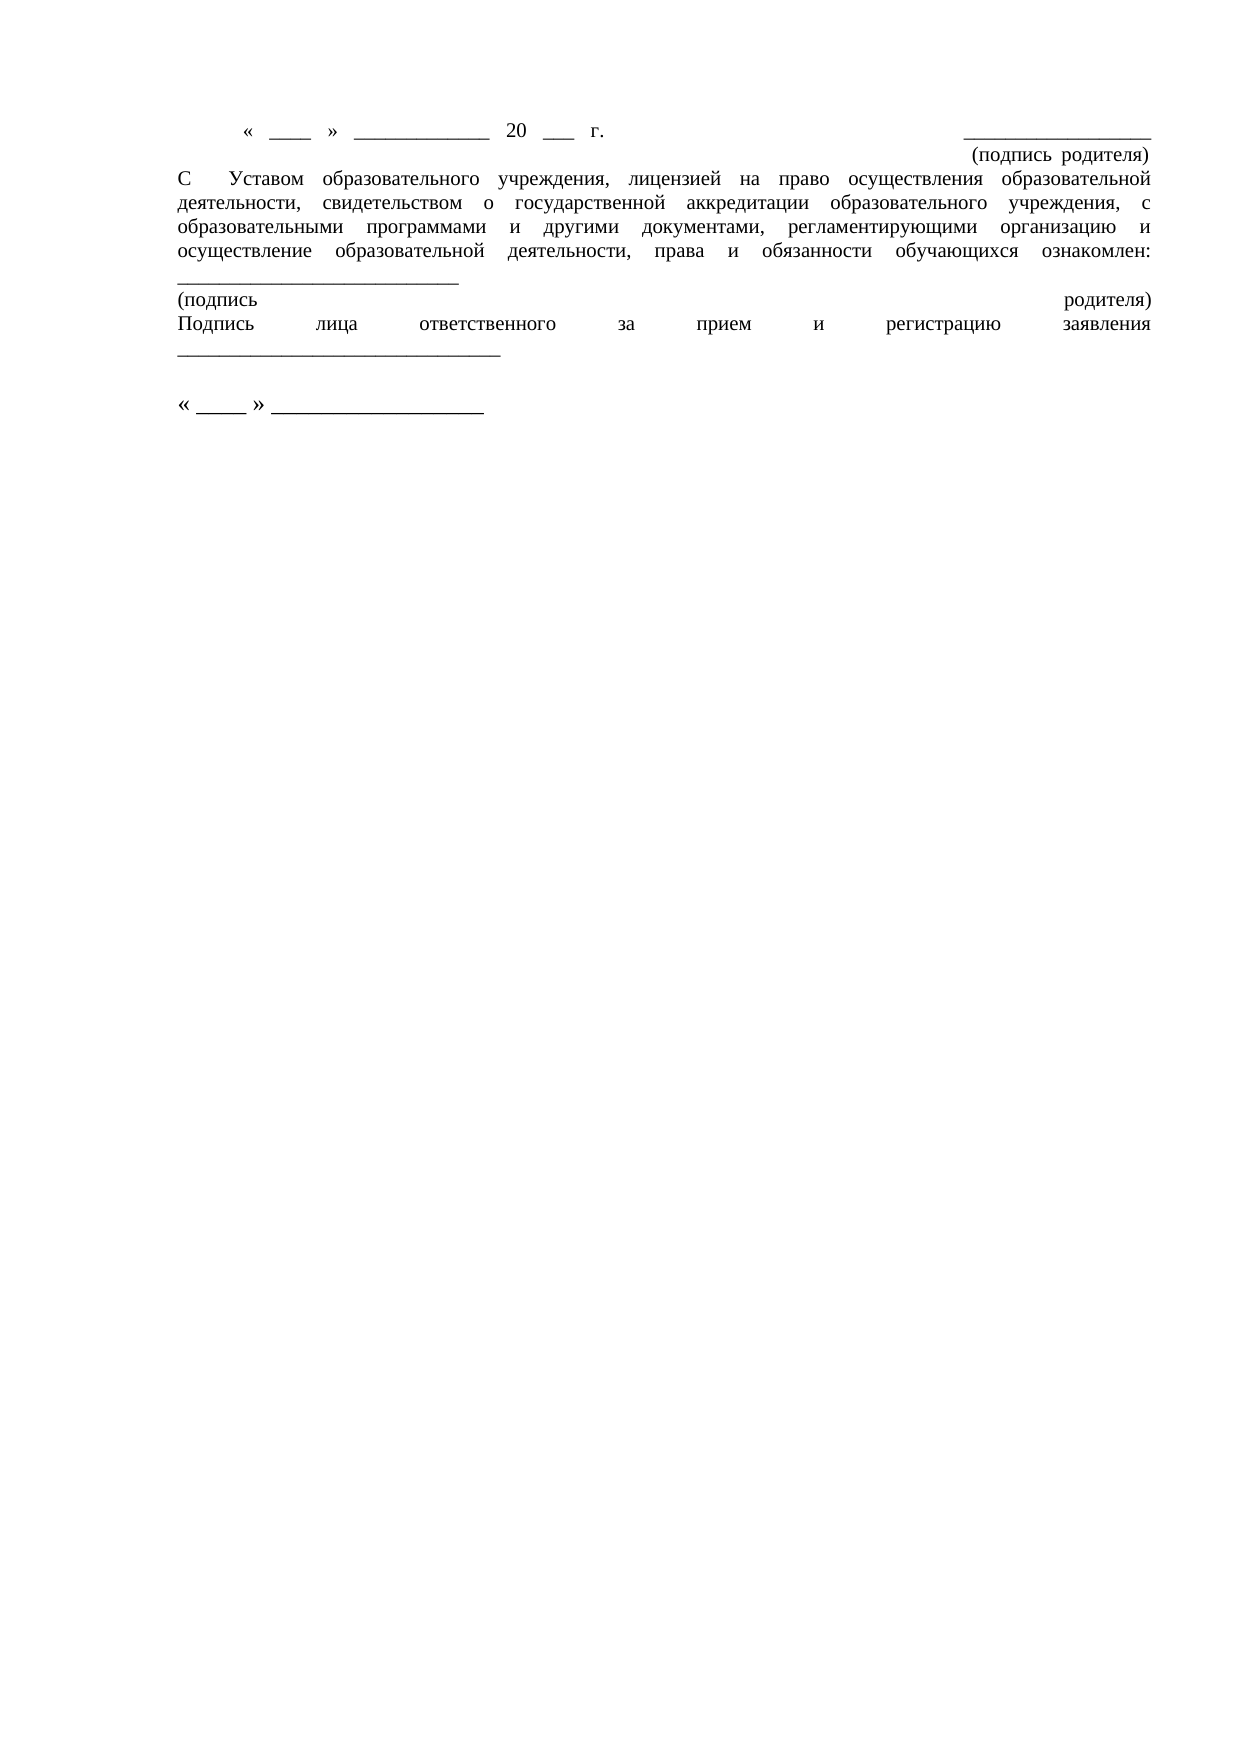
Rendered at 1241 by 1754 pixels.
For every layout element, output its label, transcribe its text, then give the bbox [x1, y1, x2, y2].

text « ____ » _________________ [177, 388, 1152, 417]
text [177, 118, 1152, 359]
